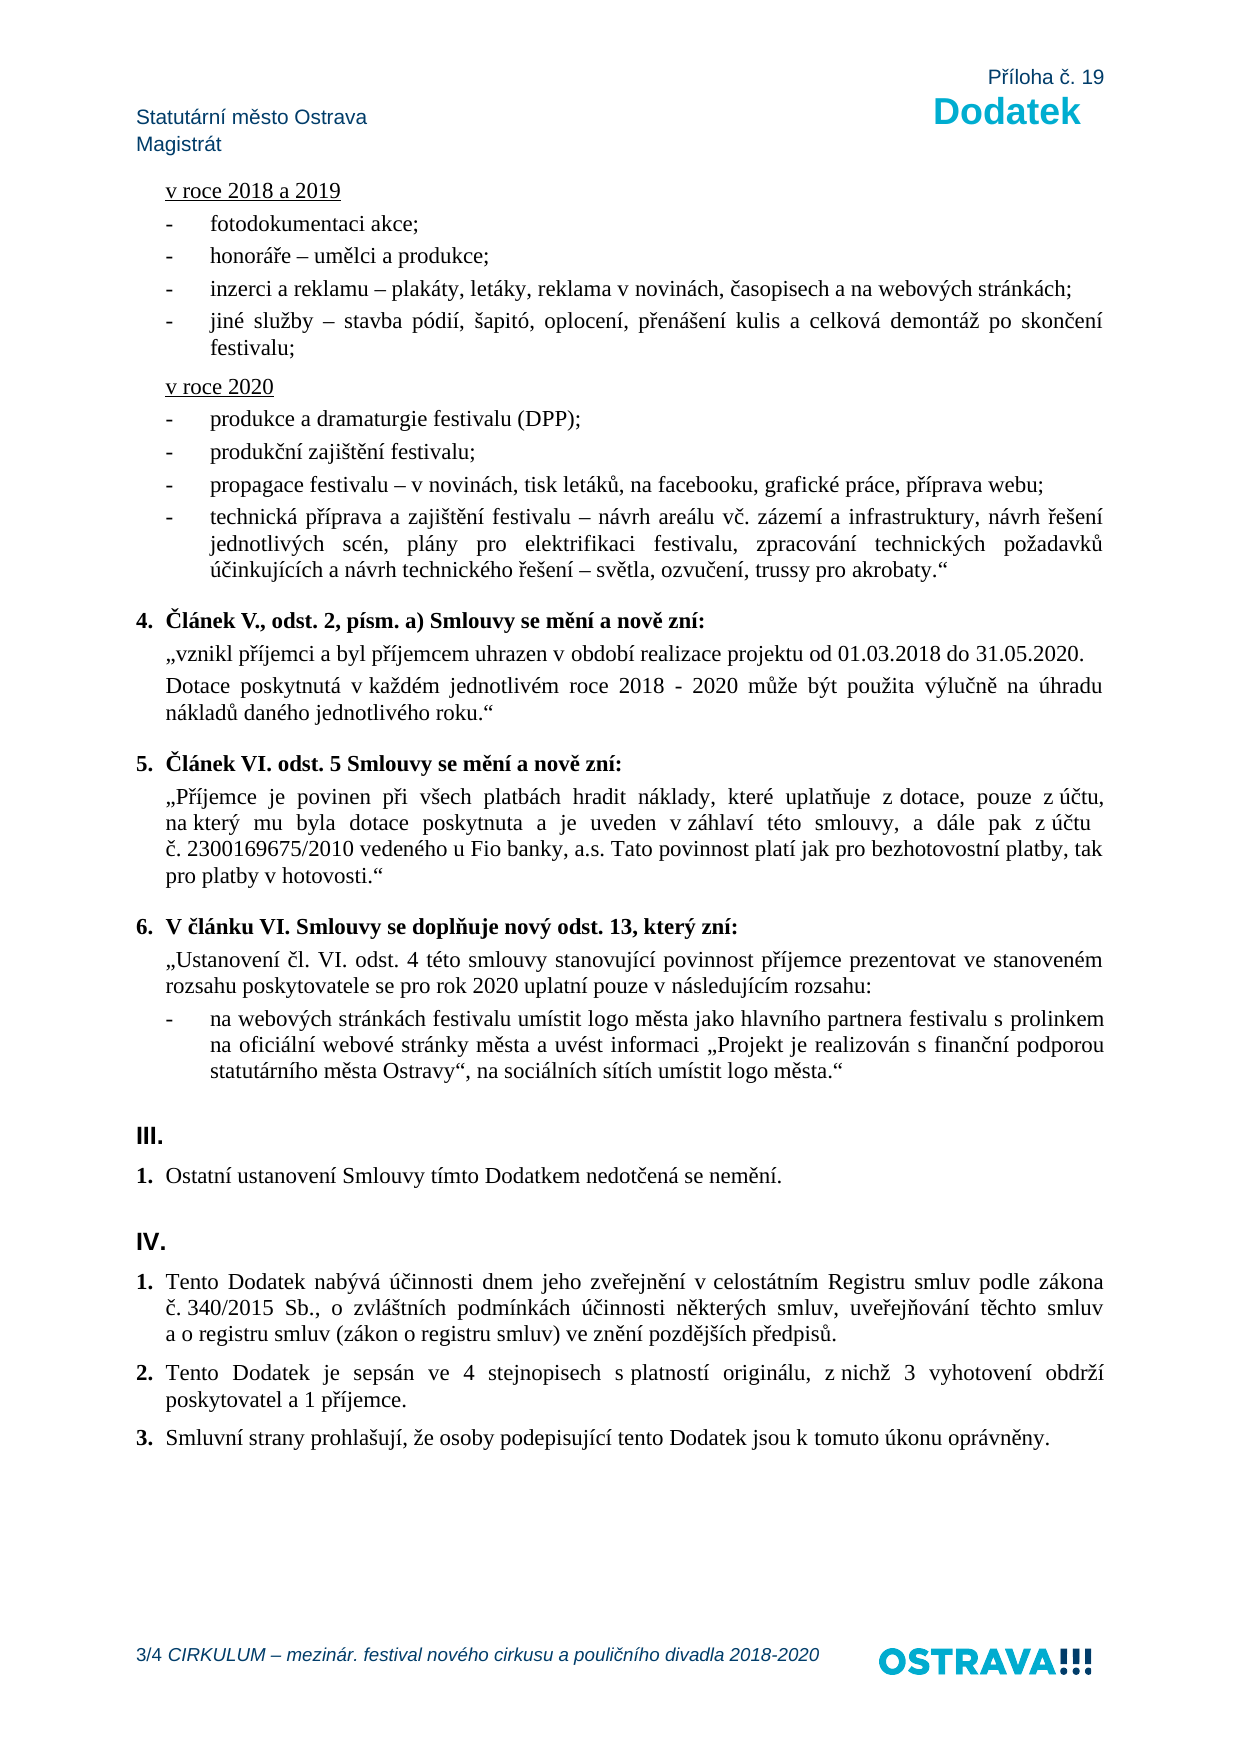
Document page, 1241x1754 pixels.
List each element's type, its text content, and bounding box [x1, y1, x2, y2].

text v roce 2020 [165, 373, 1104, 399]
list jiné služby – stavba pódií, šapitó, oplocení, přenášení kulis a celková demontáž po skončení festivalu; [165, 308, 1104, 360]
text „vznikl příjemci a byl příjemcem uhrazen v období realizace projektu od 01.03.2018 do 31.05.2020. [165, 640, 1104, 666]
text Dotace poskytnutá v každém jednotlivém roce 2018 - 2020 může být použita výlučně na úhradu nákladů daného jednotlivého roku.“ [165, 672, 1104, 725]
list technická příprava a zajištění festivalu – návrh areálu vč. zázemí a infrastruktury, návrh řešení jednotlivých scén, plány pro elektrifikaci festivalu, zpracování technických požadavků účinkujících a návrh technického řešení – světla, ozvučení, trussy pro akrobaty.“ [165, 503, 1104, 582]
list produkční zajištění festivalu; [165, 438, 1104, 464]
list V článku VI. Smlouvy se doplňuje nový odst. 13, který zní: [136, 913, 1104, 939]
list inzerci a reklamu – plakáty, letáky, reklama v novinách, časopisech a na webových stránkách; [165, 275, 1104, 301]
text IV. [136, 1226, 1104, 1255]
list propagace festivalu – v novinách, tisk letáků, na facebooku, grafické práce, příprava webu; [165, 471, 1104, 497]
text III. [136, 1121, 1104, 1150]
list Smluvní strany prohlašují, že osoby podepisující tento Dodatek jsou k tomuto úkonu oprávněny. [136, 1424, 1104, 1451]
list honoráře – umělci a produkce; [165, 242, 1104, 269]
list na webových stránkách festivalu umístit logo města jako hlavního partnera festivalu s prolinkem na oficiální webové stránky města a uvést informaci „Projekt je realizován s finanční podporou statutárního města Ostravy“, na sociálních sítích umístit logo města.“ [165, 1005, 1104, 1084]
list „Ustanovení čl. VI. odst. 4 této smlouvy stanovující povinnost příjemce prezentovat ve stanoveném rozsahu poskytovatele se pro rok 2020 uplatní pouze v následujícím rozsahu: [165, 946, 1104, 998]
picture [879, 1648, 1092, 1675]
list fotodokumentaci akce; [165, 210, 1104, 236]
list Článek VI. odst. 5 Smlouvy se mění a nově zní: [136, 750, 1104, 777]
list Článek V., odst. 2, písm. a) Smlouvy se mění a nově zní: [136, 607, 1104, 634]
text v roce 2018 a 2019 [128, 177, 1104, 203]
list produkce a dramaturgie festivalu (DPP); [165, 405, 1104, 432]
list Tento Dodatek nabývá účinnosti dnem jeho zveřejnění v celostátním Registru smluv podle zákona č. 340/2015 Sb., o zvláštních podmínkách účinnosti některých smluv, uveřejňování těchto smluv a o registru smluv (zákon o registru smluv) ve znění pozdějších předpisů. [136, 1268, 1104, 1347]
list Tento Dodatek je sepsán ve 4 stejnopisech s platností originálu, z nichž 3 vyhotovení obdrží poskytovatel a 1 příjemce. [136, 1359, 1104, 1412]
list „Příjemce je povinen při všech platbách hradit náklady, které uplatňuje z dotace, pouze z účtu, na který mu byla dotace poskytnuta a je uveden v záhlaví této smlouvy, a dále pak z účtu č. 2300169675/2010 vedeného u Fio banky, a.s. Tato povinnost platí jak pro bezhotovostní platby, tak pro platby v hotovosti.“ [165, 783, 1104, 888]
list Ostatní ustanovení Smlouvy tímto Dodatkem nedotčená se nemění. [136, 1163, 1104, 1189]
